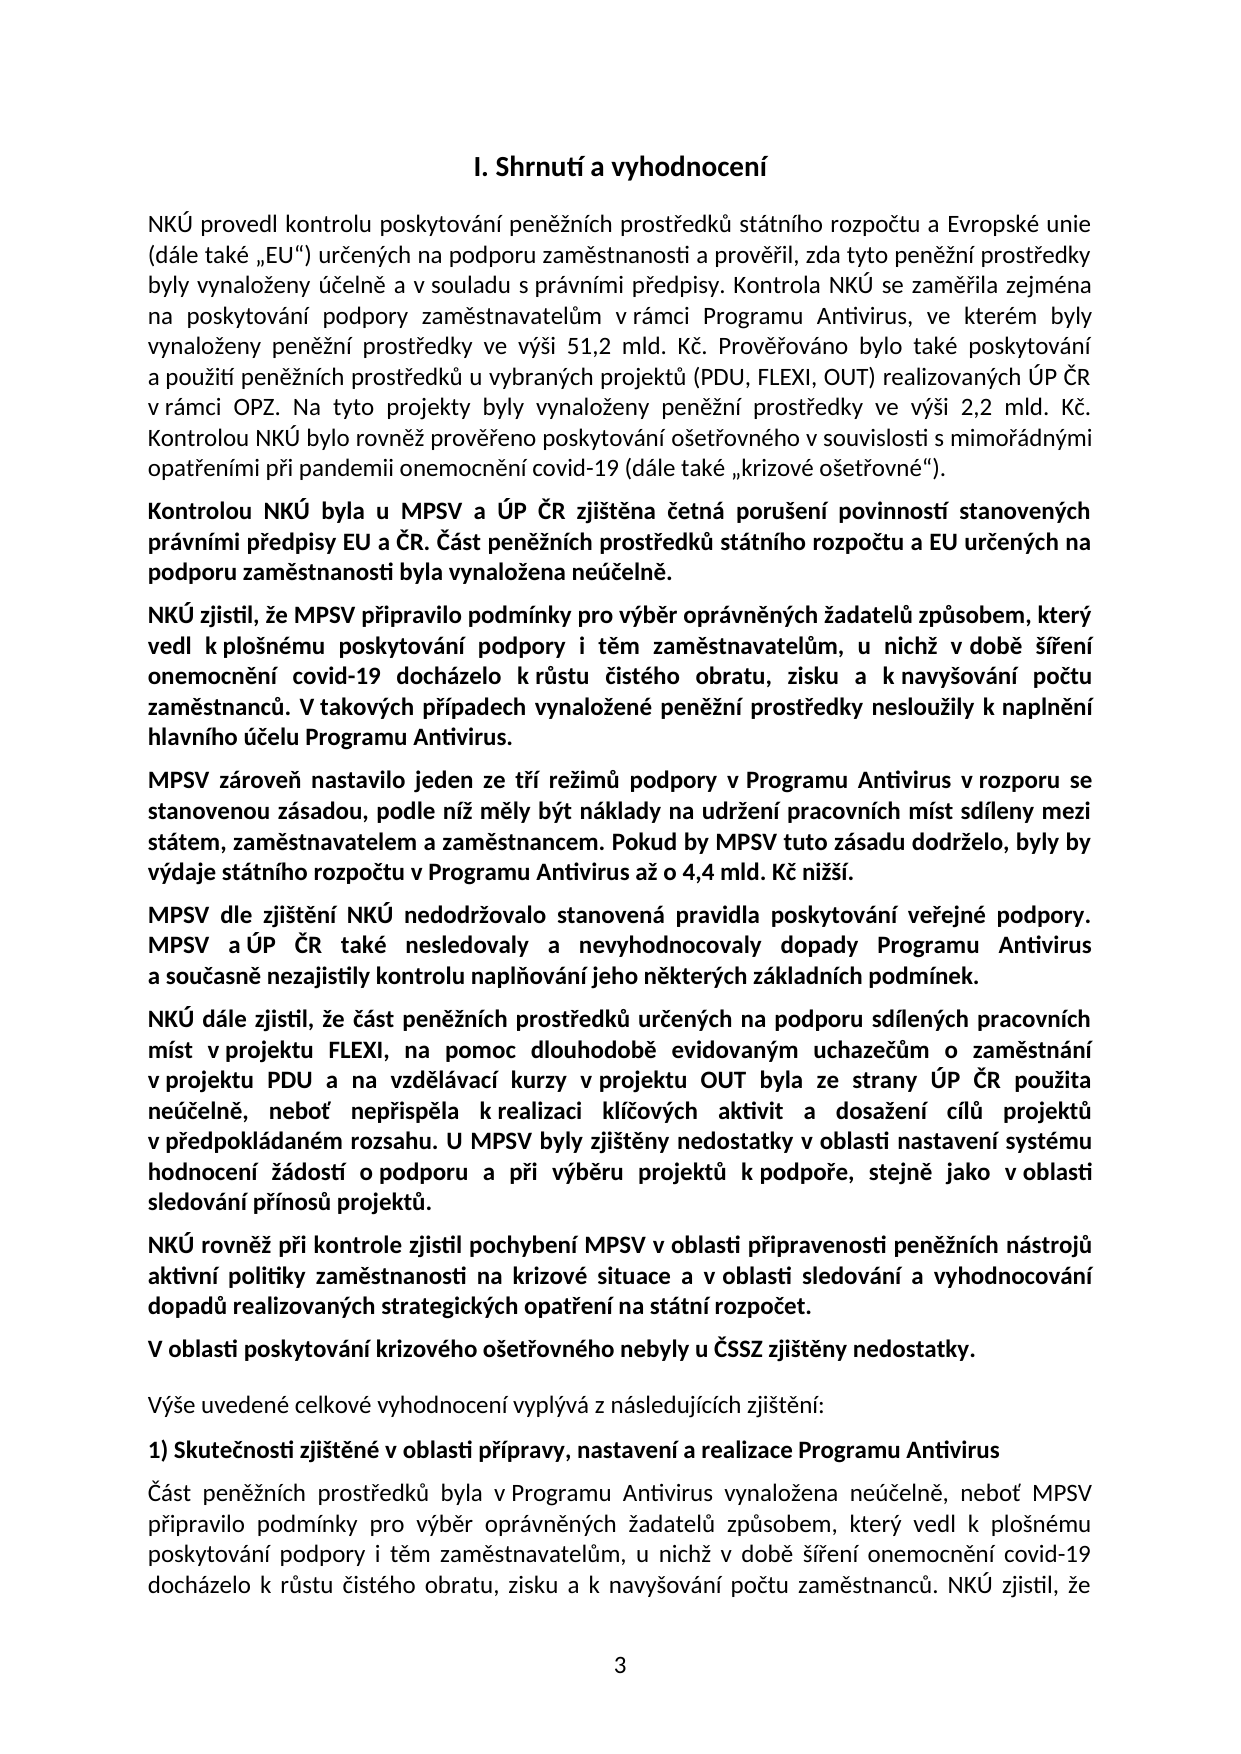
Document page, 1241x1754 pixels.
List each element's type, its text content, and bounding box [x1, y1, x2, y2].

text Kontrolou NKÚ byla u MPSV a ÚP ČR zjištěna četná porušení povinností stanovených právními předpisy EU a ČR. Část peněžních prostředků státního rozpočtu a EU určených na podporu zaměstnanosti byla vynaložena neúčelně. [148, 495, 1093, 587]
text 1) Skutečnosti zjištěné v oblasti přípravy, nastavení a realizace Programu Antivirus [148, 1434, 1093, 1465]
text MPSV dle zjištění NKÚ nedodržovalo stanovená pravidla poskytování veřejné podpory. MPSV a ÚP ČR také nesledovaly a nevyhodnocovaly dopady Programu Antivirus a současně nezajistily kontrolu naplňování jeho některých základních podmínek. [148, 899, 1093, 991]
text NKÚ dále zjistil, že část peněžních prostředků určených na podporu sdílených pracovních míst v projektu FLEXI, na pomoc dlouhodobě evidovaným uchazečům o zaměstnání v projektu PDU a na vzdělávací kurzy v projektu OUT byla ze strany ÚP ČR použita neúčelně, neboť nepřispěla k realizaci klíčových aktivit a dosažení cílů projektů v předpokládaném rozsahu. U MPSV byly zjištěny nedostatky v oblasti nastavení systému hodnocení žádostí o podporu a při výběru projektů k podpoře, stejně jako v oblasti sledování přínosů projektů. [148, 1003, 1093, 1217]
text Výše uvedené celkové vyhodnocení vyplývá z následujících zjištění: [148, 1389, 1093, 1419]
text NKÚ rovněž při kontrole zjistil pochybení MPSV v oblasti připravenosti peněžních nástrojů aktivní politiky zaměstnanosti na krizové situace a v oblasti sledování a vyhodnocování dopadů realizovaných strategických opatření na státní rozpočet. [148, 1229, 1093, 1321]
text NKÚ zjistil, že MPSV připravilo podmínky pro výběr oprávněných žadatelů způsobem, který vedl k plošnému poskytování podpory i těm zaměstnavatelům, u nichž v době šíření onemocnění covid-19 docházelo k růstu čistého obratu, zisku a k navyšování počtu zaměstnanců. V takových případech vynaložené peněžní prostředky nesloužily k naplnění hlavního účelu Programu Antivirus. [148, 599, 1093, 752]
text MPSV zároveň nastavilo jeden ze tří režimů podpory v Programu Antivirus v rozporu se stanovenou zásadou, podle níž měly být náklady na udržení pracovních míst sdíleny mezi státem, zaměstnavatelem a zaměstnancem. Pokud by MPSV tuto zásadu dodrželo, byly by výdaje státního rozpočtu v Programu Antivirus až o 4,4 mld. Kč nižší. [148, 764, 1093, 887]
subtitle I. Shrnutí a vyhodnocení [148, 148, 1093, 183]
text NKÚ provedl kontrolu poskytování peněžních prostředků státního rozpočtu a Evropské unie (dále také „EU“) určených na podporu zaměstnanosti a prověřil, zda tyto peněžní prostředky byly vynaloženy účelně a v souladu s právními předpisy. Kontrola NKÚ se zaměřila zejména na poskytování podpory zaměstnavatelům v rámci Programu Antivirus, ve kterém byly vynaloženy peněžní prostředky ve výši 51,2 mld. Kč. Prověřováno bylo také poskytování a použití peněžních prostředků u vybraných projektů (PDU, FLEXI, OUT) realizovaných ÚP ČR v rámci OPZ. Na tyto projekty byly vynaloženy peněžní prostředky ve výši 2,2 mld. Kč. Kontrolou NKÚ bylo rovněž prověřeno poskytování ošetřovného v souvislosti s mimořádnými opatřeními při pandemii onemocnění covid-19 (dále také „krizové ošetřovné“). [148, 208, 1093, 483]
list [148, 1477, 1093, 1599]
text V oblasti poskytování krizového ošetřovného nebyly u ČSSZ zjištěny nedostatky. [148, 1333, 1093, 1364]
